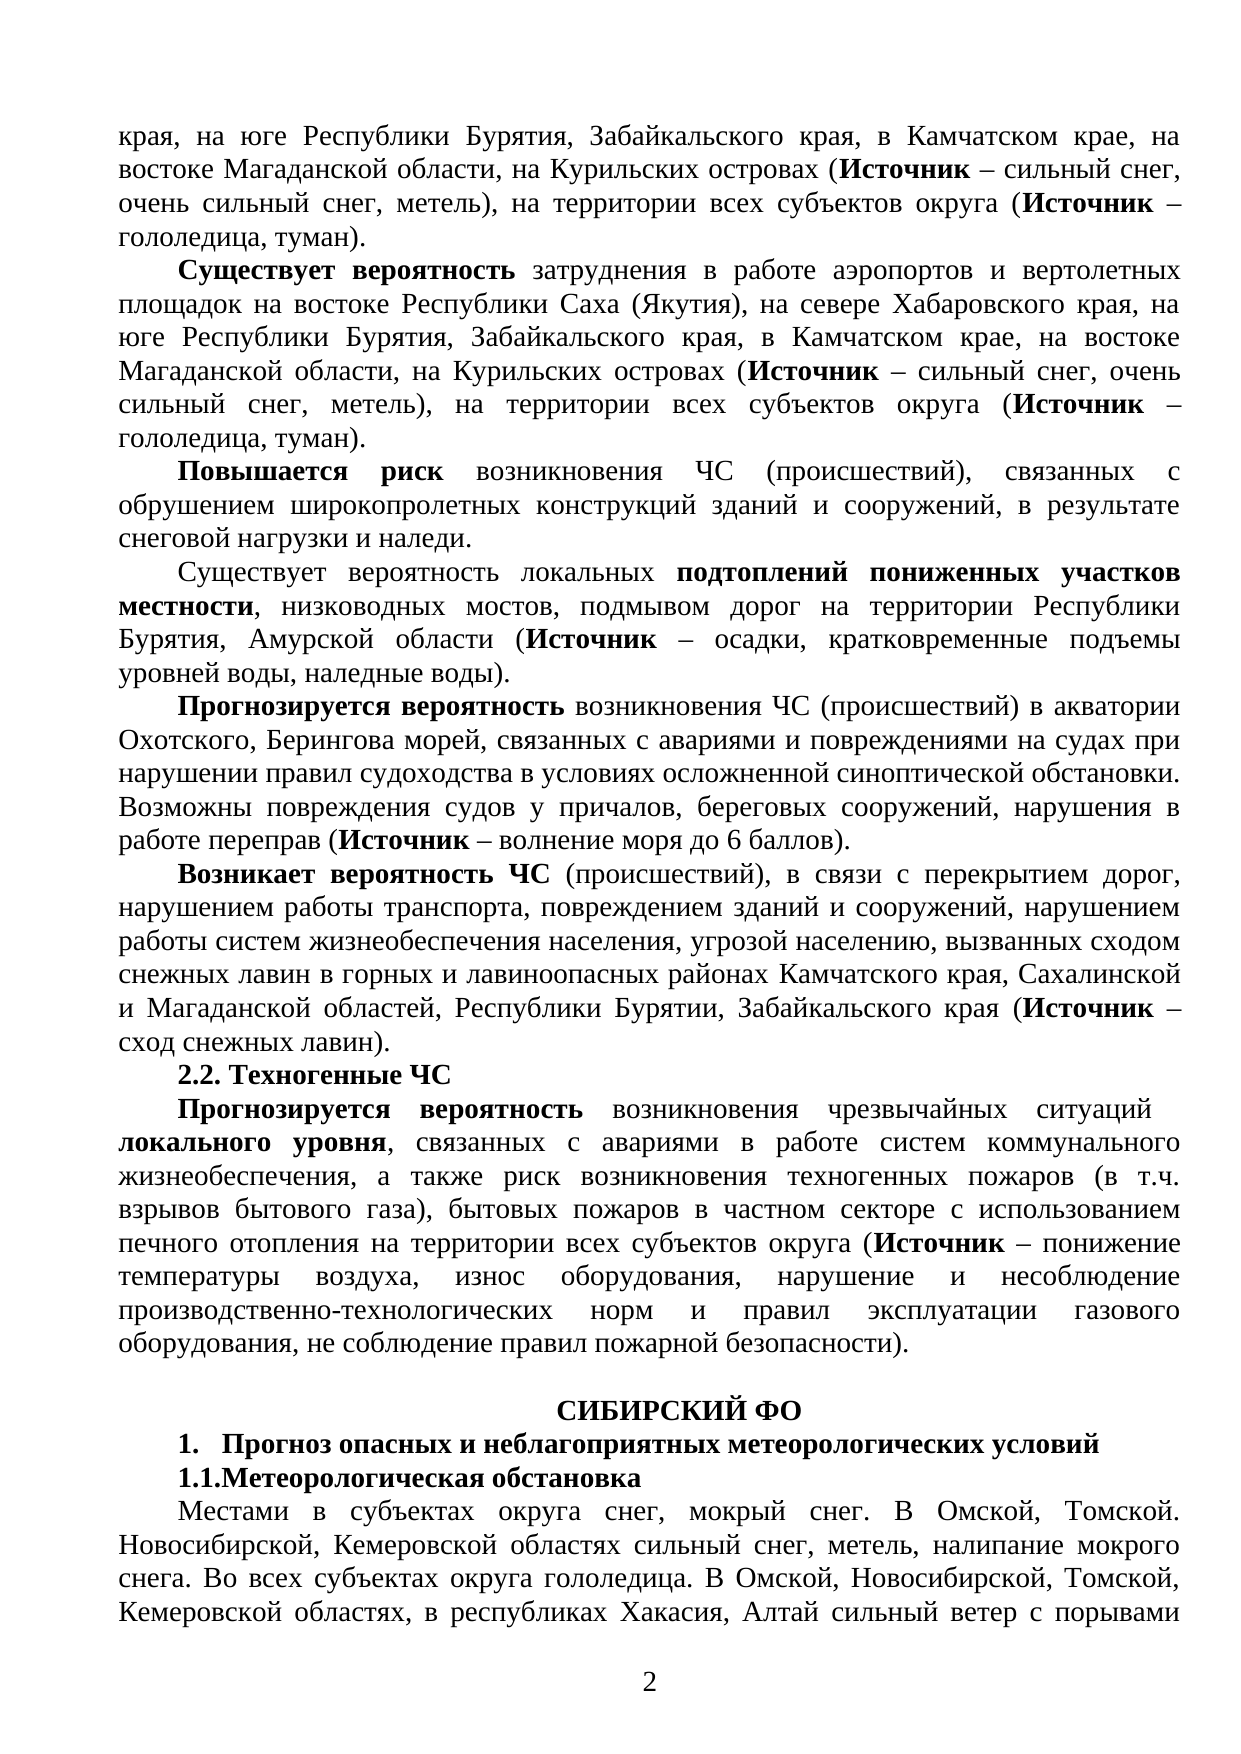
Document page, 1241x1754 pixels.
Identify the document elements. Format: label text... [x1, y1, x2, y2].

text Возникает вероятность ЧС (происшествий), в связи с перекрытием дорог, нарушением работы транспорта, повреждением зданий и сооружений, нарушением работы систем жизнеобеспечения населения, угрозой населению, вызванных сходом снежных лавин в горных и лавиноопасных районах Камчатского края, Сахалинской и Магаданской областей, Республики Бурятии, Забайкальского края (Источник – сход снежных лавин). [118, 856, 1181, 1057]
text Прогнозируется вероятность возникновения чрезвычайных ситуаций локального уровня, связанных с авариями в работе систем коммунального жизнеобеспечения, а также риск возникновения техногенных пожаров (в т.ч. взрывов бытового газа), бытовых пожаров в частном секторе с использованием печного отопления на территории всех субъектов округа (Источник – понижение температуры воздуха, износ оборудования, нарушение и несоблюдение производственно-технологических норм и правил эксплуатации газового оборудования, не соблюдение правил пожарной безопасности). [118, 1091, 1181, 1359]
text Существует вероятность локальных подтоплений пониженных участков местности, низководных мостов, подмывом дорог на территории Республики Бурятия, Амурской области (Источник – осадки, кратковременные подъемы уровней воды, наледные воды). [118, 554, 1181, 688]
list Метеорологическая обстановка [162, 1460, 1181, 1493]
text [118, 118, 1181, 252]
text Существует вероятность затруднения в работе аэропортов и вертолетных площадок на востоке Республики Саха (Якутия), на севере Хабаровского края, на юге Республики Бурятия, Забайкальского края, в Камчатском крае, на востоке Магаданской области, на Курильских островах (Источник – сильный снег, очень сильный снег, метель), на территории всех субъектов округа (Источник – гололедица, туман). [118, 252, 1181, 453]
text Повышается риск возникновения ЧС (происшествий), связанных с обрушением широкопролетных конструкций зданий и сооружений, в результате снеговой нагрузки и наледи. [118, 453, 1181, 554]
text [118, 1493, 1181, 1627]
text 2.2. Техногенные ЧС [118, 1057, 1181, 1091]
text СИБИРСКИЙ ФО [118, 1393, 1181, 1426]
text Прогнозируется вероятность возникновения ЧС (происшествий) в акватории Охотского, Берингова морей, связанных с авариями и повреждениями на судах при нарушении правил судоходства в условиях осложненной синоптической обстановки. Возможны повреждения судов у причалов, береговых сооружений, нарушения в работе переправ (Источник – волнение моря до 6 баллов). [118, 688, 1181, 856]
list Прогноз опасных и неблагоприятных метеорологических условий [162, 1426, 1181, 1460]
